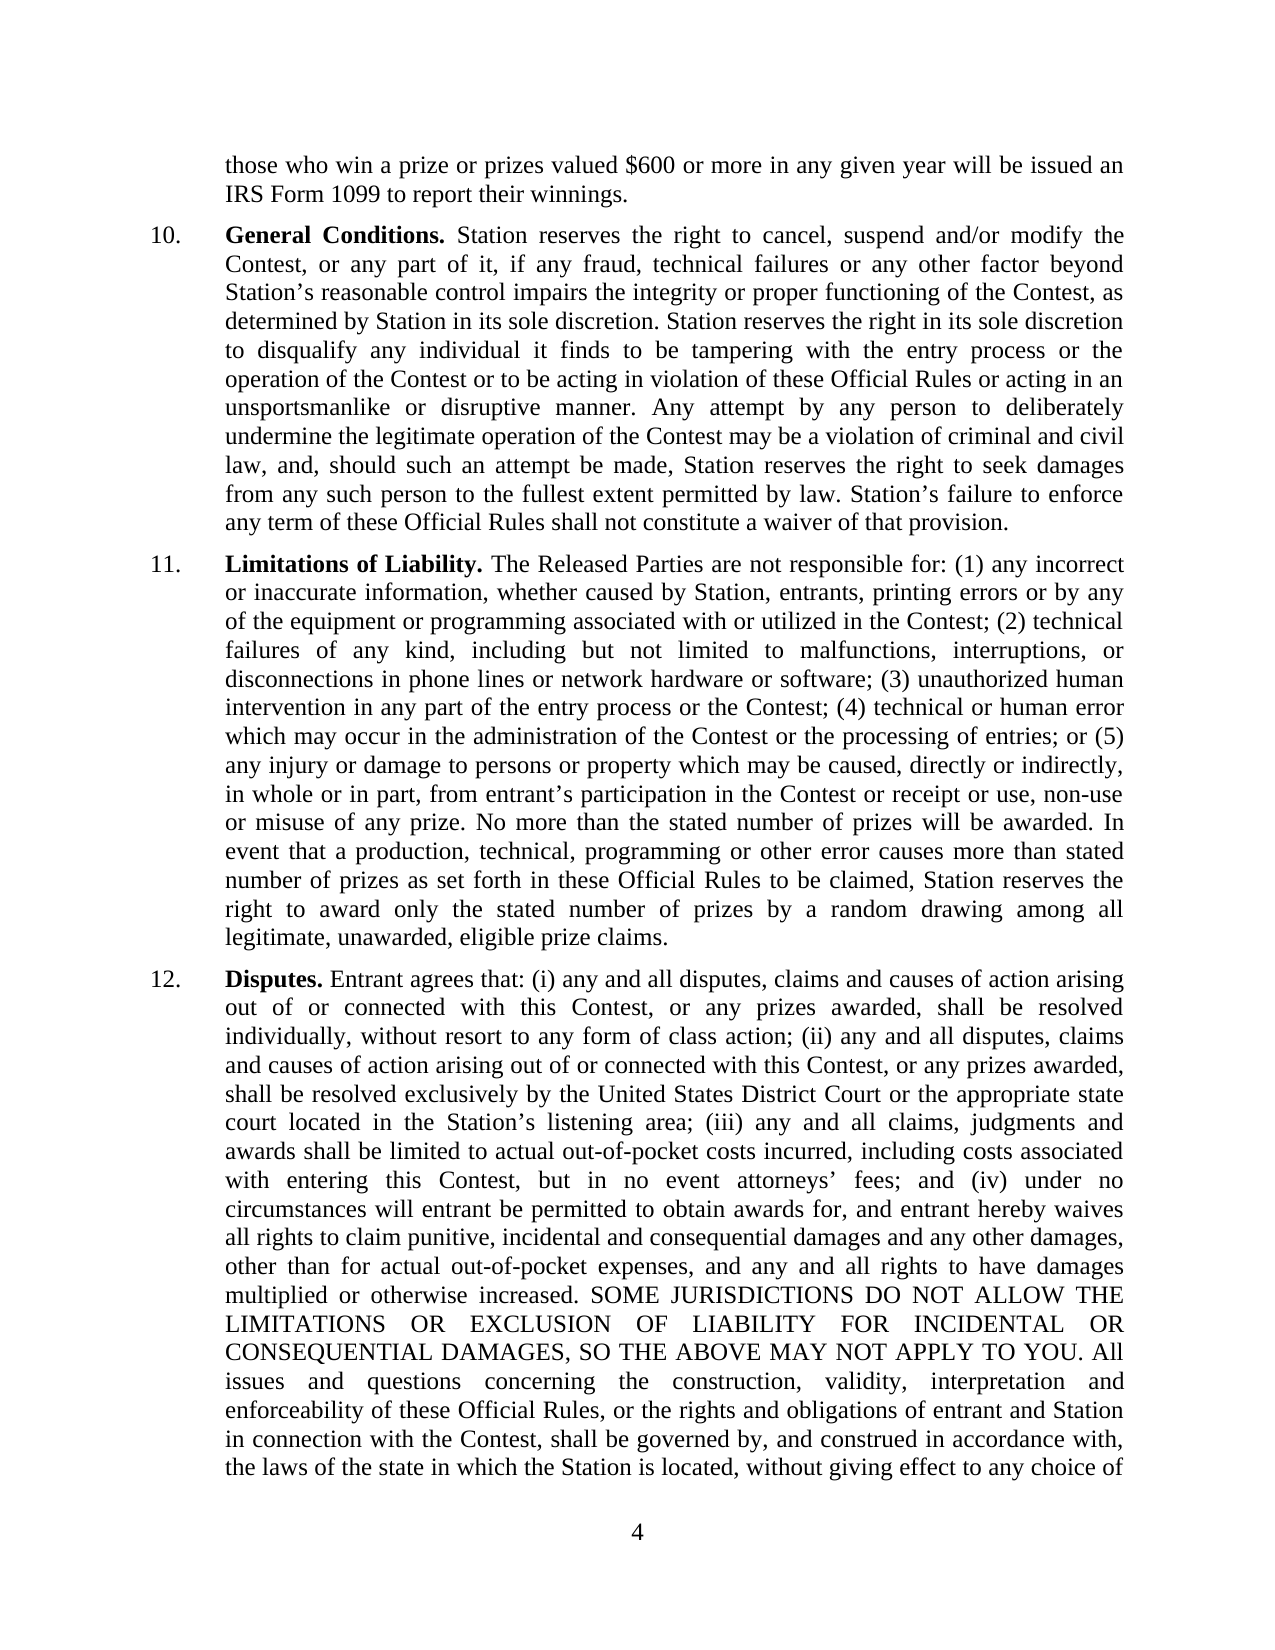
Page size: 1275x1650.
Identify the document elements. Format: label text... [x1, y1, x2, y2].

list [150, 964, 1125, 1481]
list General Conditions. Station reserves the right to cancel, suspend and/or modify the Contest, or any part of it, if any fraud, technical failures or any other factor beyond Station’s reasonable control impairs the integrity or proper functioning of the Contest, as determined by Station in its sole discretion. Station reserves the right in its sole discretion to disqualify any individual it finds to be tampering with the entry process or the operation of the Contest or to be acting in violation of these Official Rules or acting in an unsportsmanlike or disruptive manner. Any attempt by any person to deliberately undermine the legitimate operation of the Contest may be a violation of criminal and civil law, and, should such an attempt be made, Station reserves the right to seek damages from any such person to the fullest extent permitted by law. Station’s failure to enforce any term of these Official Rules shall not constitute a waiver of that provision. [150, 220, 1125, 536]
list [150, 150, 1125, 207]
list Limitations of Liability. The Released Parties are not responsible for: (1) any incorrect or inaccurate information, whether caused by Station, entrants, printing errors or by any of the equipment or programming associated with or utilized in the Contest; (2) technical failures of any kind, including but not limited to malfunctions, interruptions, or disconnections in phone lines or network hardware or software; (3) unauthorized human intervention in any part of the entry process or the Contest; (4) technical or human error which may occur in the administration of the Contest or the processing of entries; or (5) any injury or damage to persons or property which may be caused, directly or indirectly, in whole or in part, from entrant’s participation in the Contest or receipt or use, non-use or misuse of any prize. No more than the stated number of prizes will be awarded. In event that a production, technical, programming or other error causes more than stated number of prizes as set forth in these Official Rules to be claimed, Station reserves the right to award only the stated number of prizes by a random drawing among all legitimate, unawarded, eligible prize claims. [150, 549, 1125, 951]
